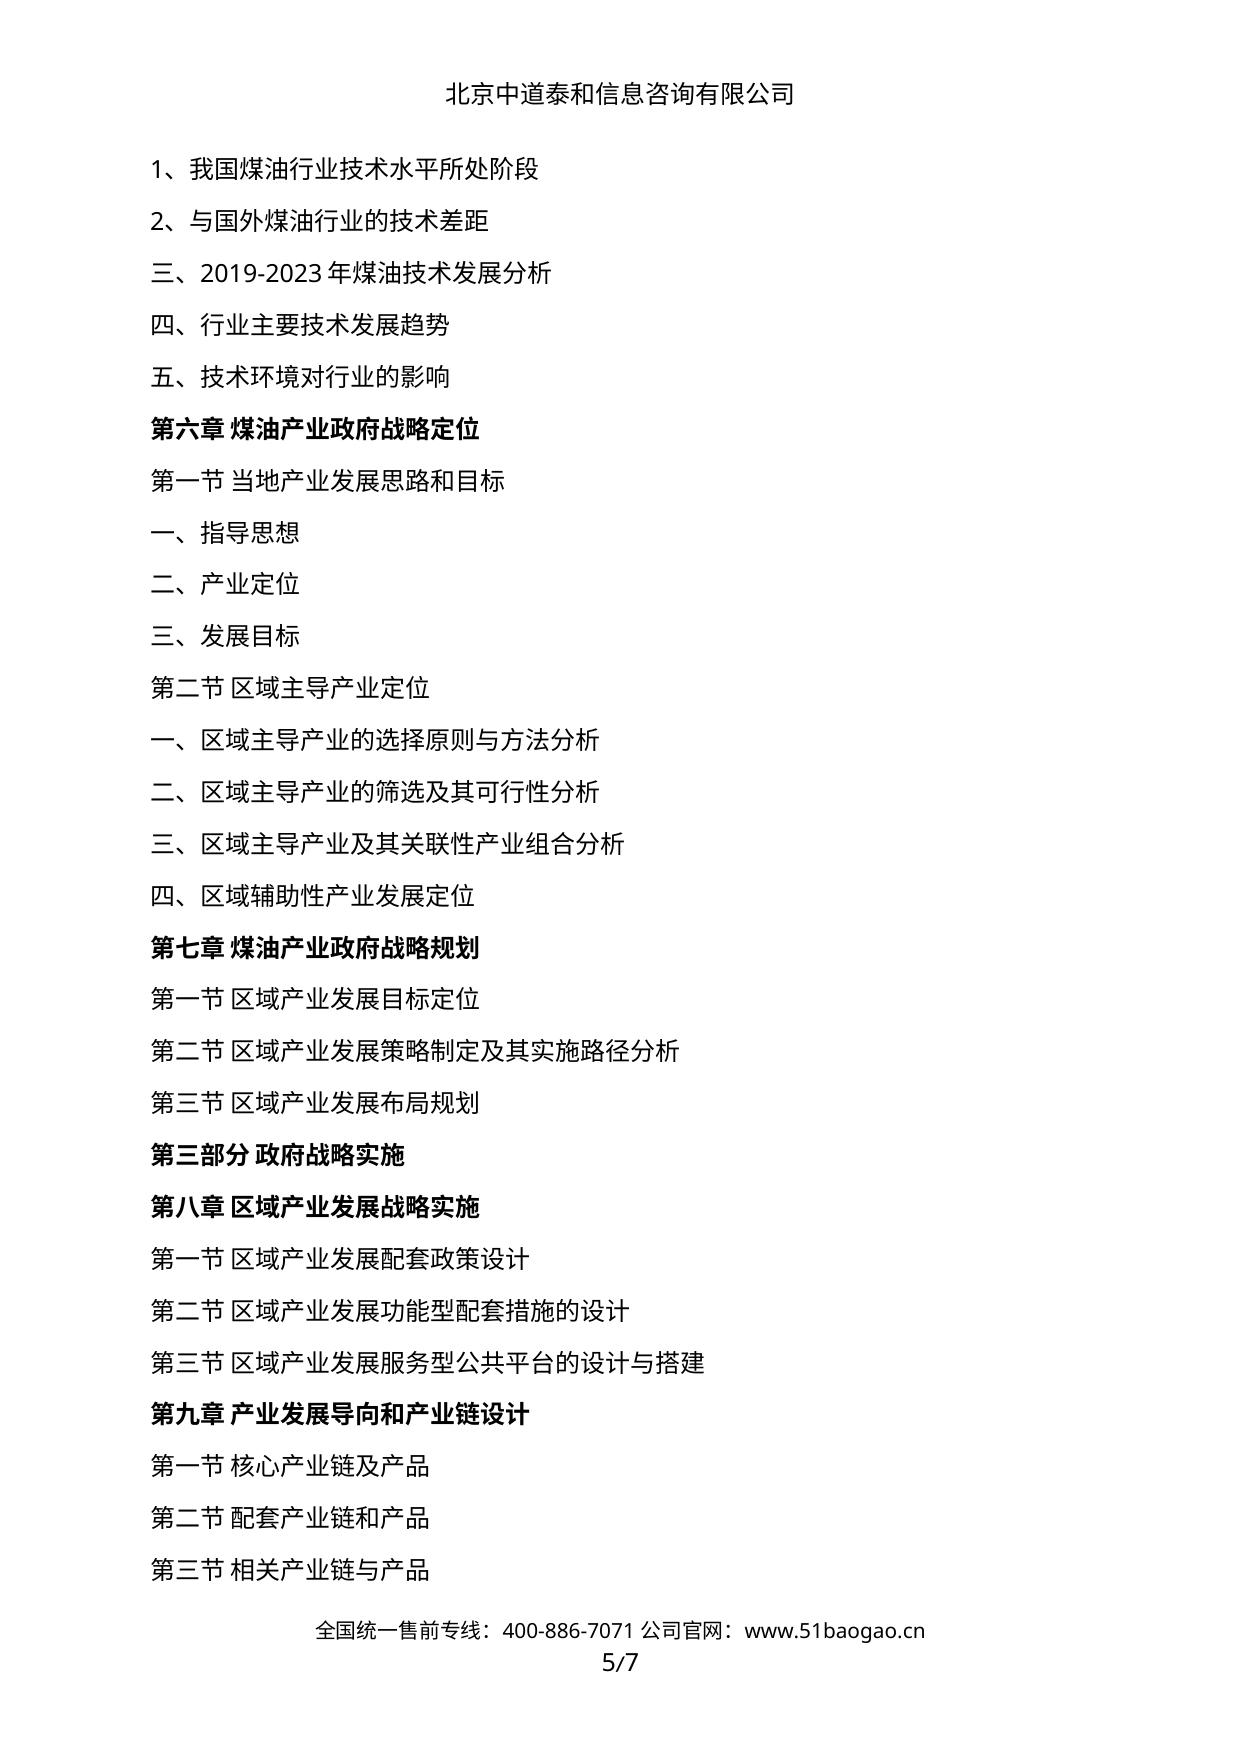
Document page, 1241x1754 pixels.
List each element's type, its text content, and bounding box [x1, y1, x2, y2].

text 第二节 区域主导产业定位 [150, 669, 1090, 705]
text 第三部分 政府战略实施 [150, 1136, 1090, 1172]
text 第一节 区域产业发展目标定位 [150, 980, 1090, 1016]
text 四、行业主要技术发展趋势 [150, 306, 1090, 342]
text 二、区域主导产业的筛选及其可行性分析 [150, 772, 1090, 809]
text 2、与国外煤油行业的技术差距 [150, 202, 1090, 238]
text 一、指导思想 [150, 513, 1090, 549]
text 三、发展目标 [150, 617, 1090, 653]
text 二、产业定位 [150, 565, 1090, 601]
text 一、区域主导产业的选择原则与方法分析 [150, 721, 1090, 757]
text 1、我国煤油行业技术水平所处阶段 [150, 150, 1090, 186]
text 第八章 区域产业发展战略实施 [150, 1187, 1090, 1224]
text 第二节 区域产业发展策略制定及其实施路径分析 [150, 1032, 1090, 1068]
text 四、区域辅助性产业发展定位 [150, 876, 1090, 912]
text 第三节 区域产业发展服务型公共平台的设计与搭建 [150, 1343, 1090, 1379]
text 五、技术环境对行业的影响 [150, 357, 1090, 394]
text 第三节 相关产业链与产品 [150, 1551, 1090, 1587]
text 第一节 核心产业链及产品 [150, 1447, 1090, 1483]
text 第六章 煤油产业政府战略定位 [150, 409, 1090, 446]
text 第七章 煤油产业政府战略规划 [150, 928, 1090, 964]
text 三、2019-2023年煤油技术发展分析 [150, 254, 1090, 290]
text 第二节 配套产业链和产品 [150, 1499, 1090, 1535]
text 第一节 区域产业发展配套政策设计 [150, 1239, 1090, 1276]
text 三、区域主导产业及其关联性产业组合分析 [150, 824, 1090, 861]
text 第三节 区域产业发展布局规划 [150, 1084, 1090, 1120]
text 第二节 区域产业发展功能型配套措施的设计 [150, 1291, 1090, 1327]
text 第九章 产业发展导向和产业链设计 [150, 1395, 1090, 1431]
text 第一节 当地产业发展思路和目标 [150, 461, 1090, 497]
